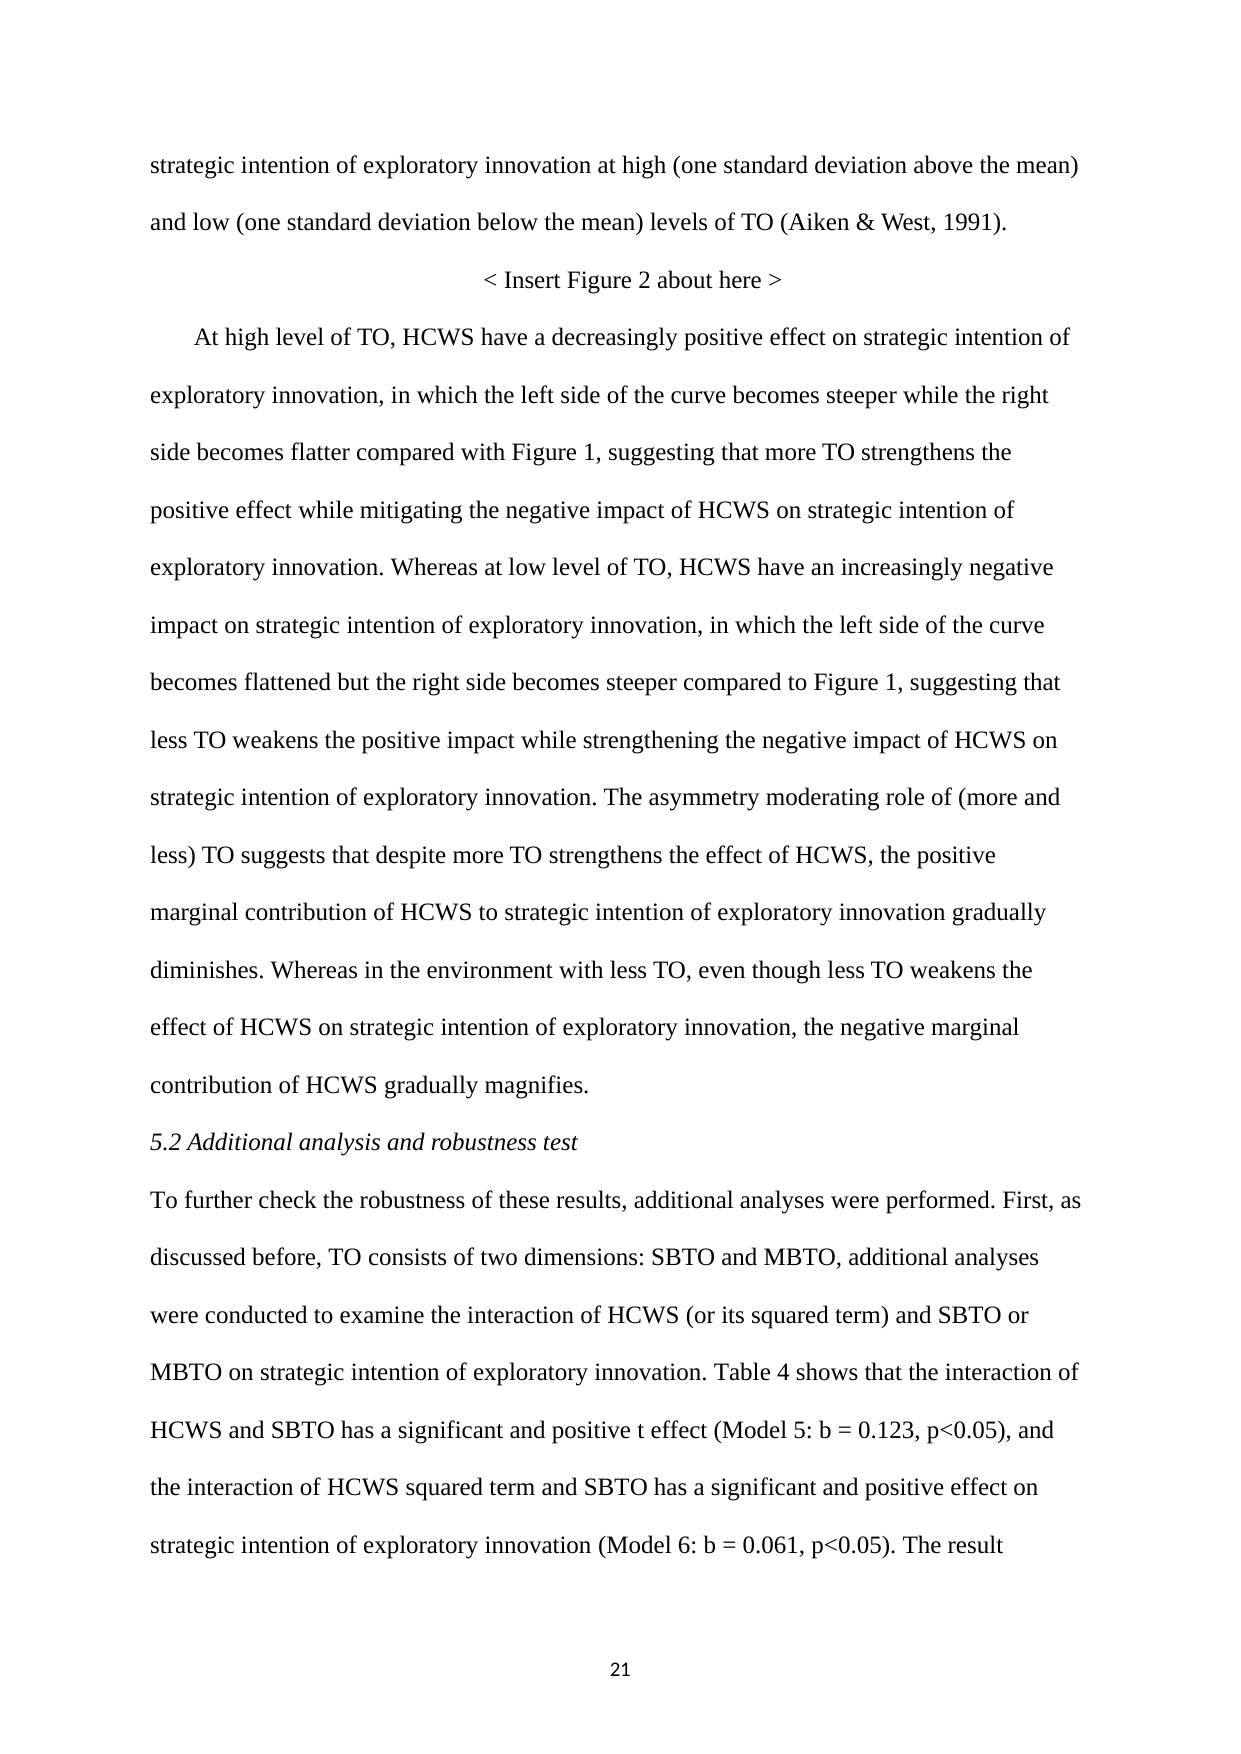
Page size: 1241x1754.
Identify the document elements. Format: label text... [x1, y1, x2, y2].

text < Insert Figure 2 about here > [150, 265, 1090, 294]
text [150, 1185, 1090, 1559]
text 5.2 Additional analysis and robustness test [150, 1127, 1090, 1156]
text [150, 150, 1090, 236]
text At high level of TO, HCWS have a decreasingly positive effect on strategic intention of exploratory innovation, in which the left side of the curve becomes steeper while the right side becomes flatter compared with Figure 1, suggesting that more TO strengthens the positive effect while mitigating the negative impact of HCWS on strategic intention of exploratory innovation. Whereas at low level of TO, HCWS have an increasingly negative impact on strategic intention of exploratory innovation, in which the left side of the curve becomes flattened but the right side becomes steeper compared to Figure 1, suggesting that less TO weakens the positive impact while strengthening the negative impact of HCWS on strategic intention of exploratory innovation. The asymmetry moderating role of (more and less) TO suggests that despite more TO strengthens the effect of HCWS, the positive marginal contribution of HCWS to strategic intention of exploratory innovation gradually diminishes. Whereas in the environment with less TO, even though less TO weakens the effect of HCWS on strategic intention of exploratory innovation, the negative marginal contribution of HCWS gradually magnifies. [150, 322, 1090, 1099]
